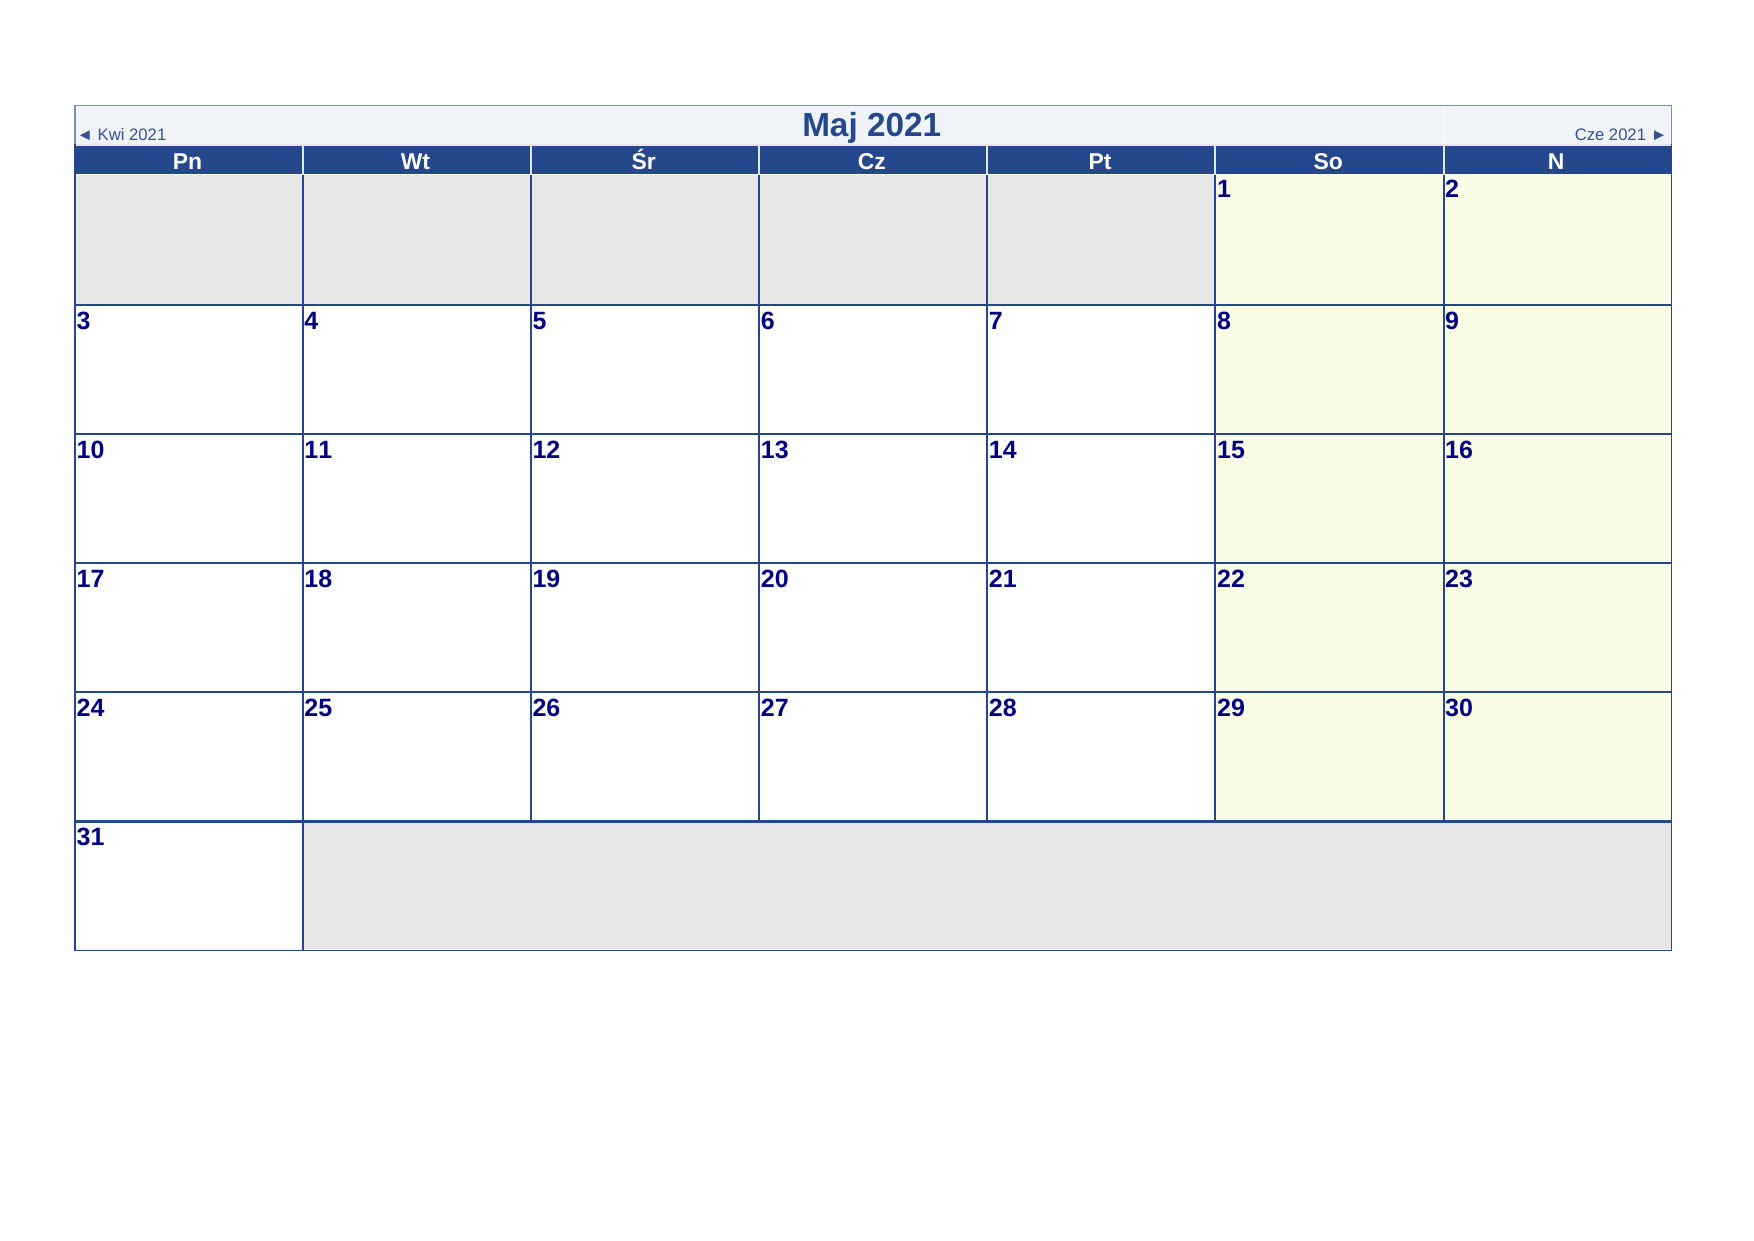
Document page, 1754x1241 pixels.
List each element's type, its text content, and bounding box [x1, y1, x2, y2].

table_cell 28 [988, 693, 1214, 820]
table_cell [76, 175, 302, 304]
table_cell 14 [988, 435, 1214, 562]
table_cell 8 [1216, 306, 1443, 433]
table_cell [304, 823, 1671, 949]
table_cell 24 [76, 693, 302, 820]
table_cell 30 [1445, 693, 1671, 820]
table_cell 10 [76, 435, 302, 562]
table_cell 3 [76, 306, 302, 433]
table_cell 21 [988, 564, 1214, 691]
table_cell 18 [304, 564, 530, 691]
table_cell 12 [532, 435, 758, 562]
table_cell 2 [1445, 175, 1671, 304]
table_cell Pt [988, 146, 1214, 174]
table_cell [532, 175, 758, 304]
table_cell 17 [76, 564, 302, 691]
table_header ◄ Kwi 2021 [76, 106, 303, 144]
table_cell 15 [1216, 435, 1443, 562]
table_cell Wt [304, 146, 530, 174]
table_cell 13 [760, 435, 986, 562]
table_cell 26 [532, 693, 758, 820]
table_header Maj 2021 [303, 106, 1443, 144]
table_cell 9 [1445, 306, 1671, 433]
table_cell 11 [304, 435, 530, 562]
table_cell 29 [1216, 693, 1443, 820]
table_cell 5 [532, 306, 758, 433]
table_cell [760, 175, 986, 304]
table_cell 31 [76, 823, 302, 949]
table_cell [304, 175, 530, 304]
table_cell 7 [988, 306, 1214, 433]
table_cell 22 [1216, 564, 1443, 691]
table_cell 25 [304, 693, 530, 820]
table_cell 19 [532, 564, 758, 691]
table_header Cze 2021 ► [1444, 106, 1671, 144]
table_cell 20 [760, 564, 986, 691]
table_cell 1 [1216, 175, 1443, 304]
table_cell 4 [304, 306, 530, 433]
table_cell 16 [1445, 435, 1671, 562]
table_cell Śr [532, 146, 758, 174]
table_cell Pn [76, 146, 302, 174]
table_cell N [1445, 146, 1671, 174]
table_cell Cz [760, 146, 986, 174]
table_cell So [1216, 146, 1443, 174]
table_cell [988, 175, 1214, 304]
table_cell 23 [1445, 564, 1671, 691]
table_cell 6 [760, 306, 986, 433]
table_cell 27 [760, 693, 986, 820]
